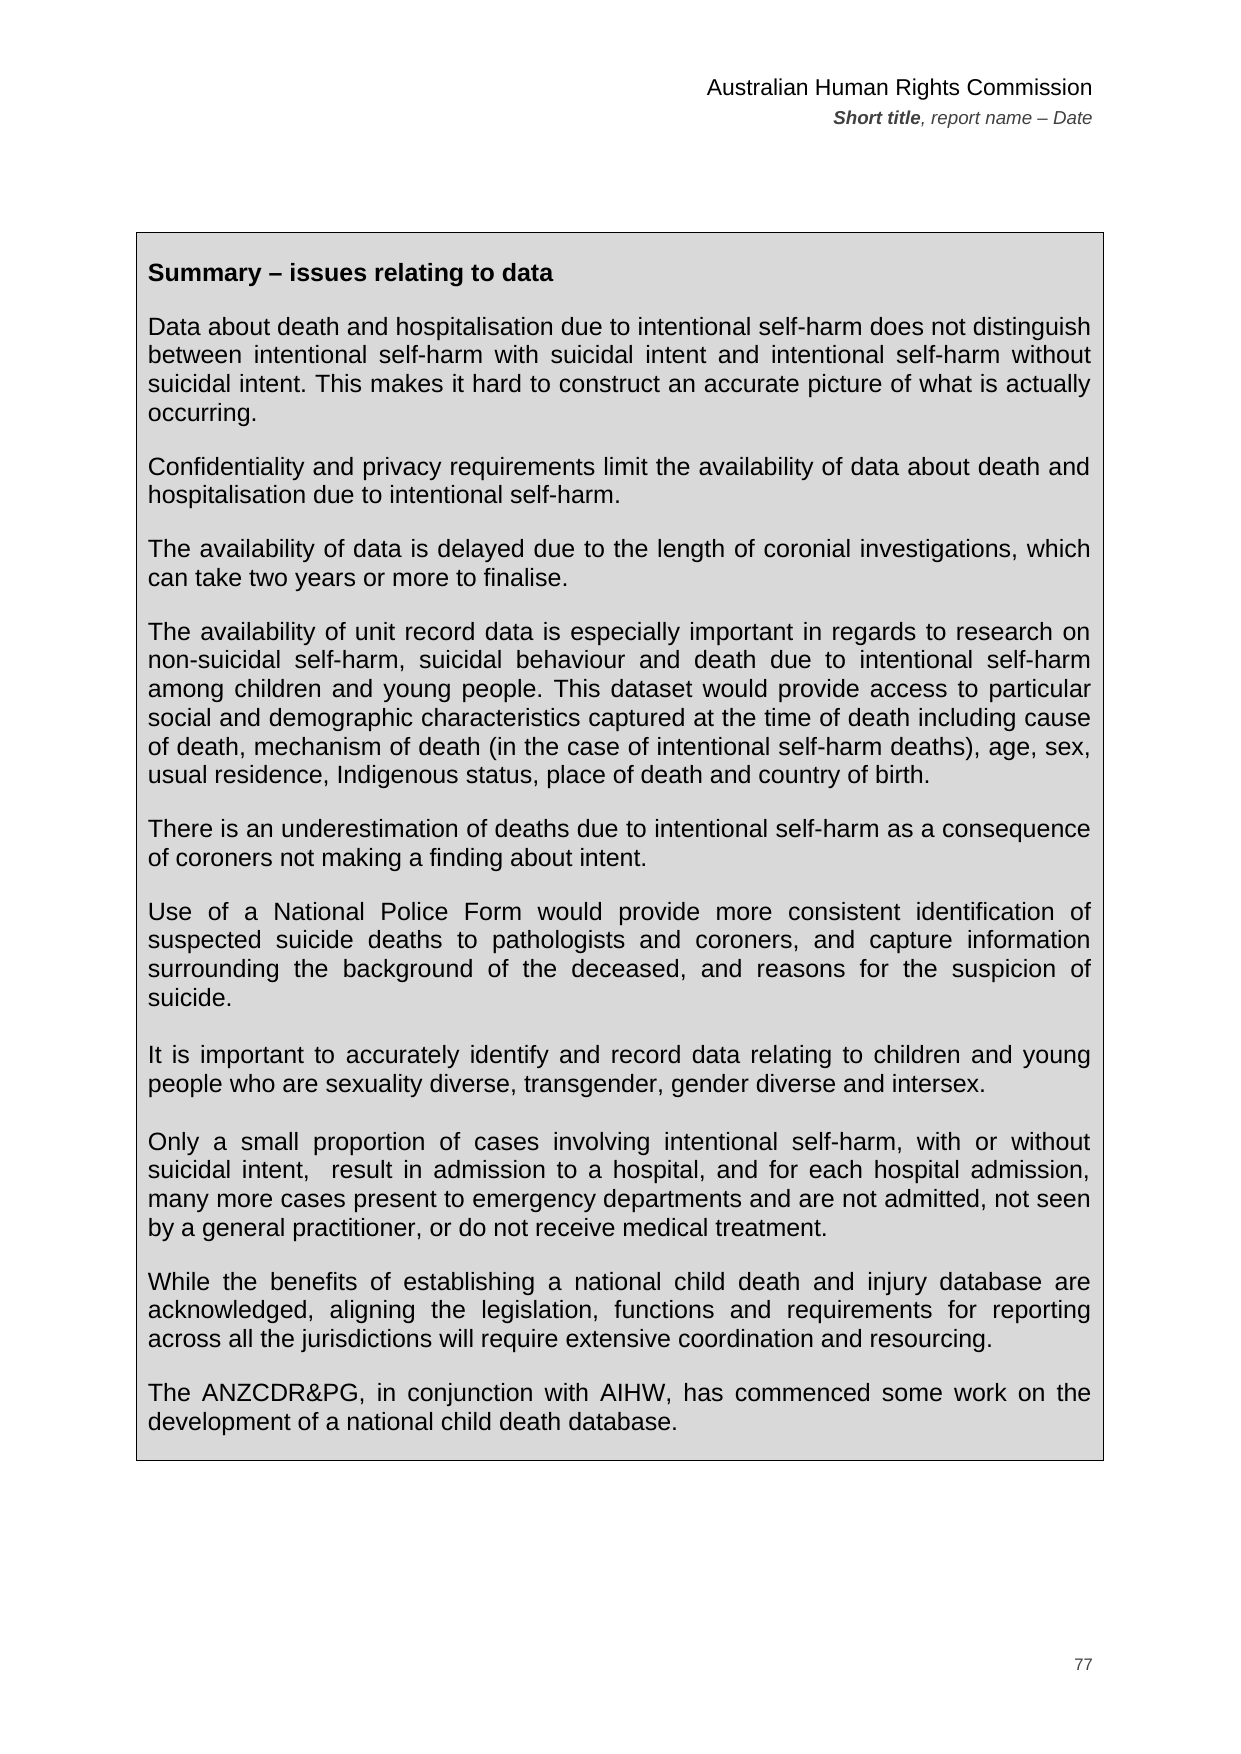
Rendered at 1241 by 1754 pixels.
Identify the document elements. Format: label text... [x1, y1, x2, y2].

table_header Summary – issues relating to data Data about death and hospitalisation due to intentional self-harm does not distinguish between intentional self-harm with suicidal intent and intentional self-harm without suicidal intent. This makes it hard to construct an accurate picture of what is actually occurring. Confidentiality and privacy requirements limit the availability of data about death and hospitalisation due to intentional self-harm. The availability of data is delayed due to the length of coronial investigations, which can take two years or more to finalise. The availability of unit record data is especially important in regards to research on non-suicidal self-harm, suicidal behaviour and death due to intentional self-harm among children and young people. This dataset would provide access to particular social and demographic characteristics captured at the time of death including cause of death, mechanism of death (in the case of intentional self-harm deaths), age, sex, usual residence, Indigenous status, place of death and country of birth. There is an underestimation of deaths due to intentional self-harm as a consequence of coroners not making a finding about intent. Use of a National Police Form would provide more consistent identification of suspected suicide deaths to pathologists and coroners, and capture information surrounding the background of the deceased, and reasons for the suspicion of suicide. It is important to accurately identify and record data relating to children and young people who are sexuality diverse, transgender, gender diverse and intersex. Only a small proportion of cases involving intentional self-harm, with or without suicidal intent, result in admission to a hospital, and for each hospital admission, many more cases present to emergency departments and are not admitted, not seen by a general practitioner, or do not receive medical treatment. While the benefits of establishing a national child death and injury database are acknowledged, aligning the legislation, functions and requirements for reporting across all the jurisdictions will require extensive coordination and resourcing. The ANZCDR&PG, in conjunction with AIHW, has commenced some work on the development of a national child death database. [137, 233, 1103, 1460]
